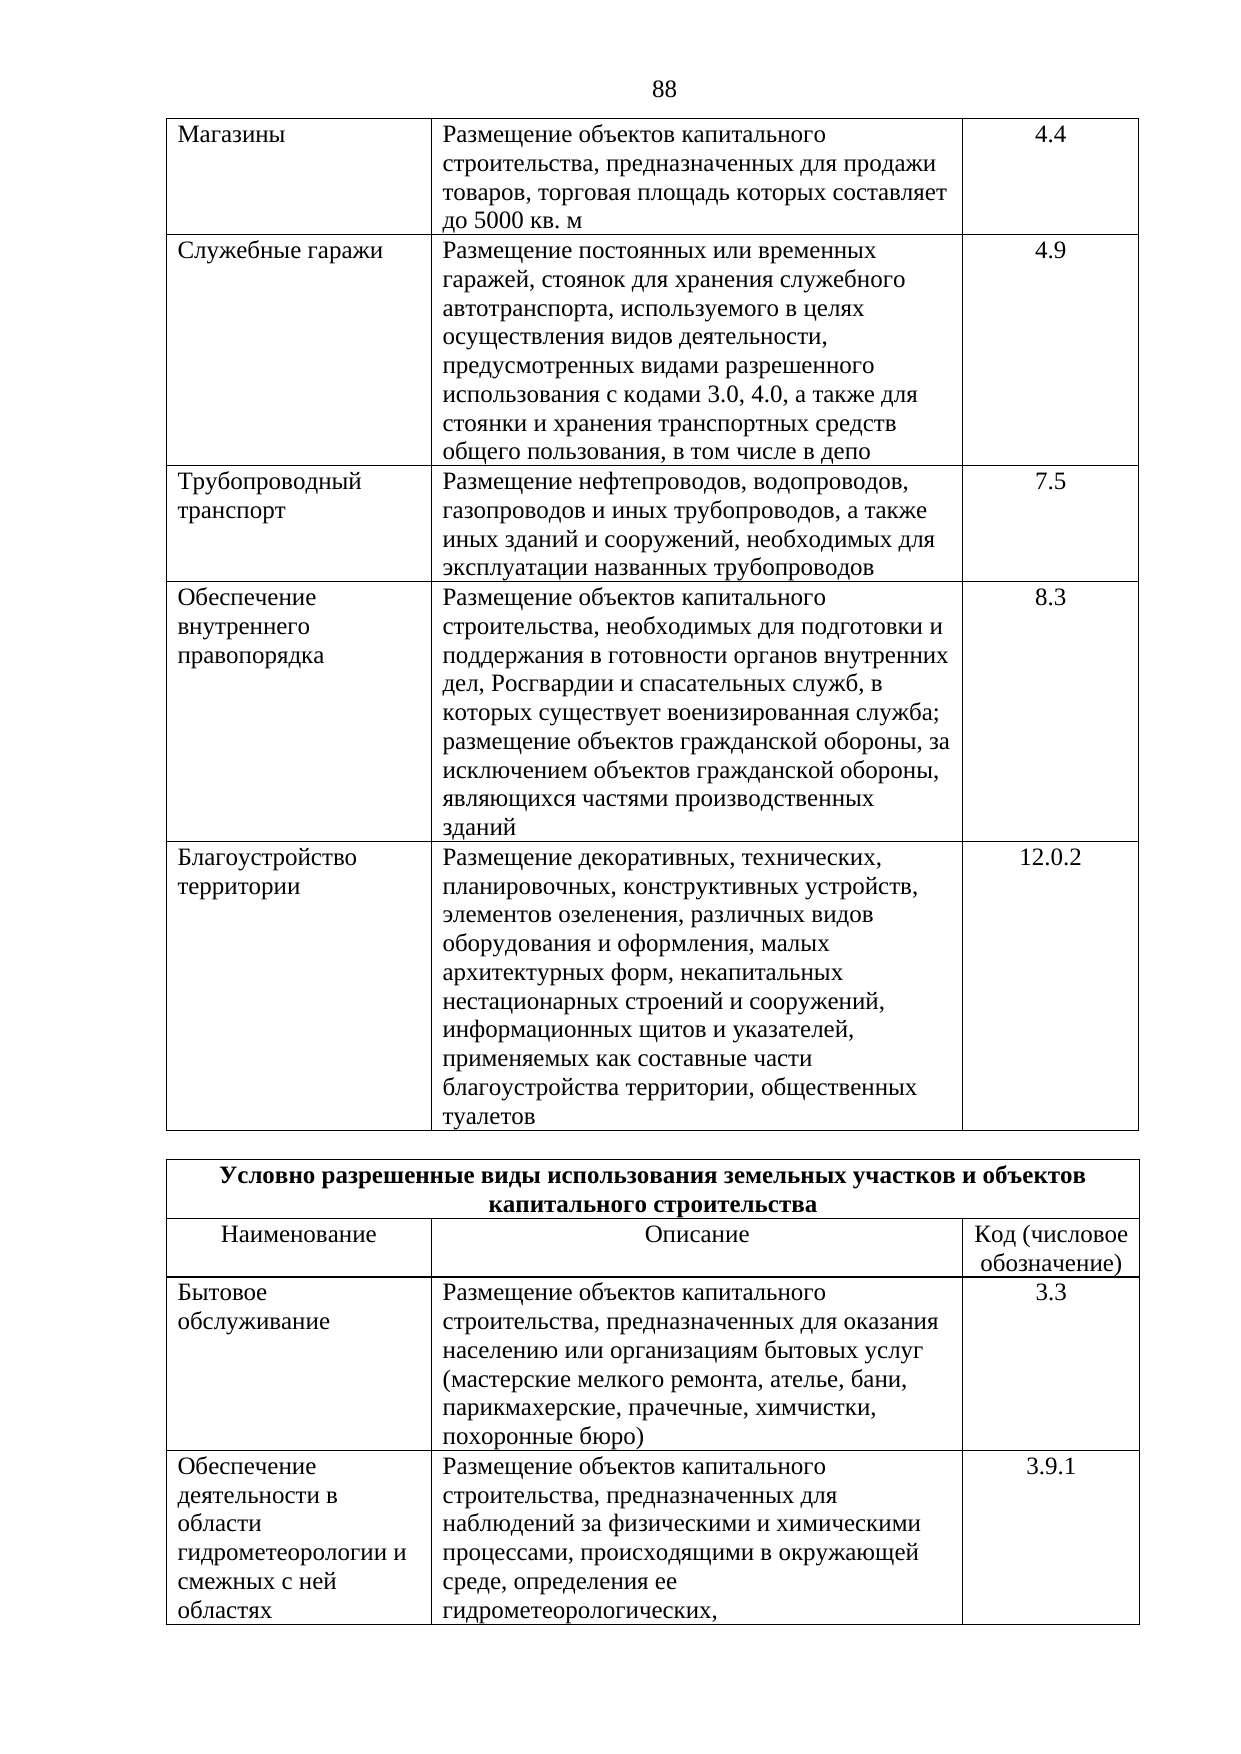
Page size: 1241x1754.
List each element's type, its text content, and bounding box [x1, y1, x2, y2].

table_cell Служебные гаражи [167, 235, 431, 465]
table_header Условно разрешенные виды использования земельных участков и объектов капитального строительства [167, 1160, 1139, 1218]
table_cell Магазины [167, 119, 431, 234]
table_cell Бытовое обслуживание [167, 1278, 431, 1450]
table_cell Благоустройство территории [167, 842, 431, 1129]
table_cell Размещение декоративных, технических, планировочных, конструктивных устройств, элементов озеленения, различных видов оборудования и оформления, малых архитектурных форм, некапитальных нестационарных строений и сооружений, информационных щитов и указателей, применяемых как составные части благоустройства территории, общественных туалетов [432, 842, 962, 1129]
table_cell 7.5 [963, 466, 1138, 581]
table_cell 8.3 [963, 582, 1138, 841]
table_cell 3.3 [963, 1278, 1139, 1450]
table_cell 4.4 [963, 119, 1138, 234]
table_cell Описание [432, 1219, 962, 1276]
table_cell Размещение объектов капитального строительства, предназначенных для оказания населению или организациям бытовых услуг (мастерские мелкого ремонта, ателье, бани, парикмахерские, прачечные, химчистки, похоронные бюро) [432, 1278, 962, 1450]
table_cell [432, 1451, 962, 1623]
table_cell Размещение постоянных или временных гаражей, стоянок для хранения служебного автотранспорта, используемого в целях осуществления видов деятельности, предусмотренных видами разрешенного использования с кодами 3.0, 4.0, а также для стоянки и хранения транспортных средств общего пользования, в том числе в депо [432, 235, 962, 465]
table_cell Размещение объектов капитального строительства, необходимых для подготовки и поддержания в готовности органов внутренних дел, Росгвардии и спасательных служб, в которых существует военизированная служба; размещение объектов гражданской обороны, за исключением объектов гражданской обороны, являющихся частями производственных зданий [432, 582, 962, 841]
table_cell Трубопроводный транспорт [167, 466, 431, 581]
table_cell 3.9.1 [963, 1451, 1139, 1623]
table_cell Наименование [167, 1219, 431, 1276]
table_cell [167, 1451, 431, 1623]
table_cell Размещение нефтепроводов, водопроводов, газопроводов и иных трубопроводов, а также иных зданий и сооружений, необходимых для эксплуатации названных трубопроводов [432, 466, 962, 581]
table_cell Обеспечение внутреннего правопорядка [167, 582, 431, 841]
table_cell Код (числовое обозначение) [963, 1219, 1139, 1276]
table_cell Размещение объектов капитального строительства, предназначенных для продажи товаров, торговая площадь которых составляет до 5000 кв. м [432, 119, 962, 234]
table_cell 12.0.2 [963, 842, 1138, 1129]
table_cell 4.9 [963, 235, 1138, 465]
